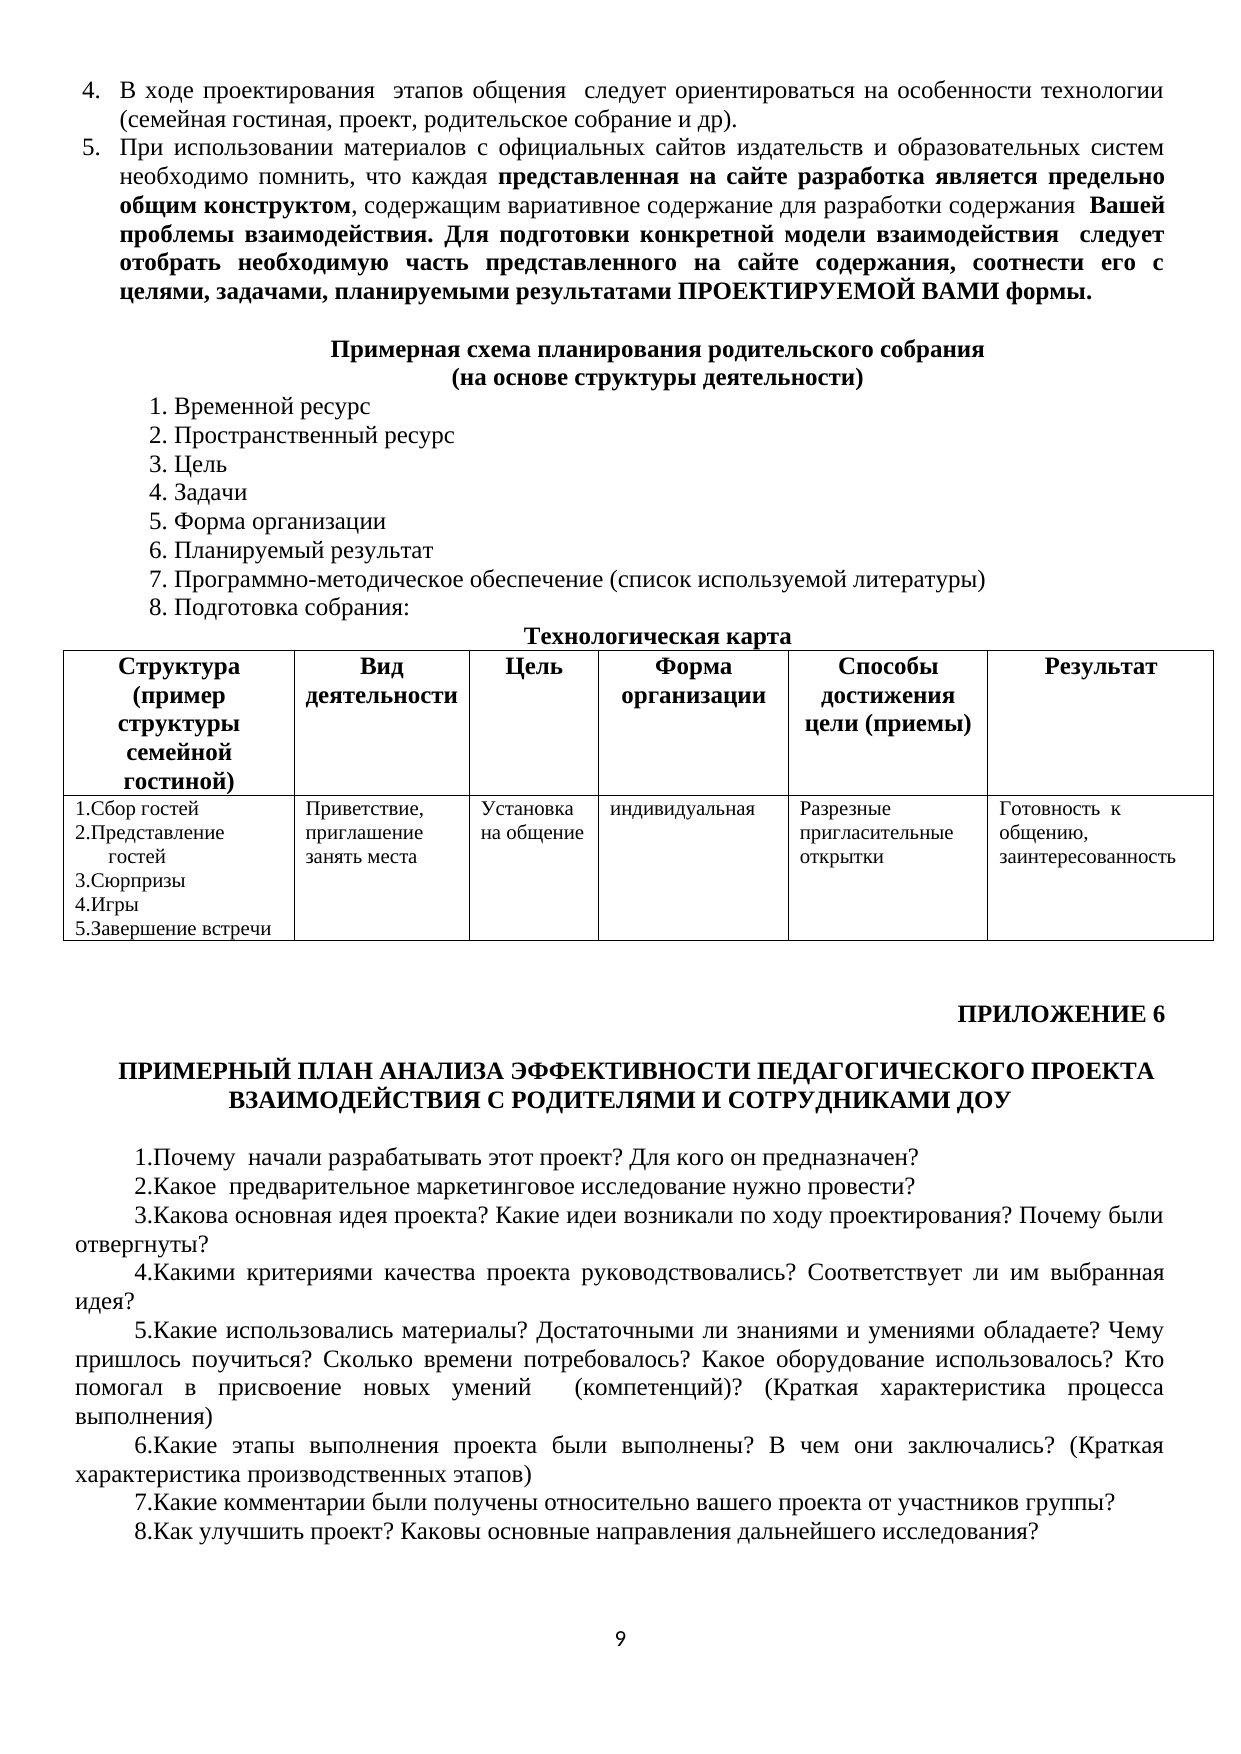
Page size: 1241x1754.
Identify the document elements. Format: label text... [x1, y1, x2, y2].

list В ходе проектирования этапов общения следует ориентироваться на особенности технологии (семейная гостиная, проект, родительское собрание и др). [82, 75, 1165, 132]
text 2.Какое предварительное маркетинговое исследование нужно провести? [75, 1171, 1165, 1200]
list При использовании материалов с официальных сайтов издательств и образовательных систем необходимо помнить, что каждая представленная на сайте разработка является предельно общим конструктом, содержащим вариативное содержание для разработки содержания Вашей проблемы взаимодействия. Для подготовки конкретной модели взаимодействия следует отобрать необходимую часть представленного на сайте содержания, соотнести его с целями, задачами, планируемыми результатами ПРОЕКТИРУЕМОЙ ВАМИ формы. [82, 132, 1165, 305]
text 6.Какие этапы выполнения проекта были выполнены? В чем они заключались? (Краткая характеристика производственных этапов) [75, 1430, 1165, 1487]
table_cell Разрезные пригласительные открытки [789, 796, 987, 940]
table_header Структура (пример структуры семейной гостиной) [64, 651, 294, 795]
text 4. Задачи [75, 477, 1165, 506]
text 7. Программно-методическое обеспечение (список используемой литературы) [75, 564, 1165, 592]
table_cell 1.Сбор гостей 2.Представление гостей 3.Сюрпризы 4.Игры 5.Завершение встречи [64, 796, 294, 940]
table_header Способы достижения цели (приемы) [789, 651, 987, 795]
text 3.Какова основная идея проекта? Какие идеи возникали по ходу проектирования? Почему были отвергнуты? [75, 1200, 1165, 1257]
table_cell Приветствие, приглашение занять места [295, 796, 469, 940]
text 8. Подготовка собрания: [75, 592, 1165, 621]
text 2. Пространственный ресурс [75, 420, 1165, 449]
table_cell Установка на общение [470, 796, 598, 940]
text Технологическая карта [56, 621, 1165, 650]
text 5.Какие использовались материалы? Достаточными ли знаниями и умениями обладаете? Чему пришлось поучиться? Сколько времени потребовалось? Какое оборудование использовалось? Кто помогал в присвоение новых умений (компетенций)? (Краткая характеристика процесса выполнения) [75, 1315, 1165, 1430]
text Примерная схема планирования родительского собрания [56, 334, 1165, 362]
text 5. Форма организации [75, 506, 1165, 535]
table_cell индивидуальная [599, 796, 788, 940]
table_header Цель [470, 651, 598, 795]
text 1.Почему начали разрабатывать этот проект? Для кого он предназначен? [75, 1142, 1165, 1171]
text 1. Временной ресурс [75, 391, 1165, 420]
text 8.Как улучшить проект? Каковы основные направления дальнейшего исследования? [75, 1516, 1165, 1545]
table_header Вид деятельности [295, 651, 469, 795]
text (на основе структуры деятельности) [56, 362, 1165, 391]
table_header Форма организации [599, 651, 788, 795]
text 3. Цель [75, 449, 1165, 477]
text 6. Планируемый результат [75, 535, 1165, 564]
text 7.Какие комментарии были получены относительно вашего проекта от участников группы? [75, 1487, 1165, 1516]
text ПРИМЕРНЫЙ ПЛАН АНАЛИЗА ЭФФЕКТИВНОСТИ ПЕДАГОГИЧЕСКОГО ПРОЕКТА ВЗАИМОДЕЙСТВИЯ С РОДИТЕЛЯМИ И СОТРУДНИКАМИ ДОУ [75, 1056, 1165, 1114]
text 4.Какими критериями качества проекта руководствовались? Соответствует ли им выбранная идея? [75, 1257, 1165, 1315]
table_cell Готовность к общению, заинтересованность [988, 796, 1213, 940]
table_header Результат [988, 651, 1213, 795]
list ПРИЛОЖЕНИЕ 6 [75, 999, 1165, 1027]
